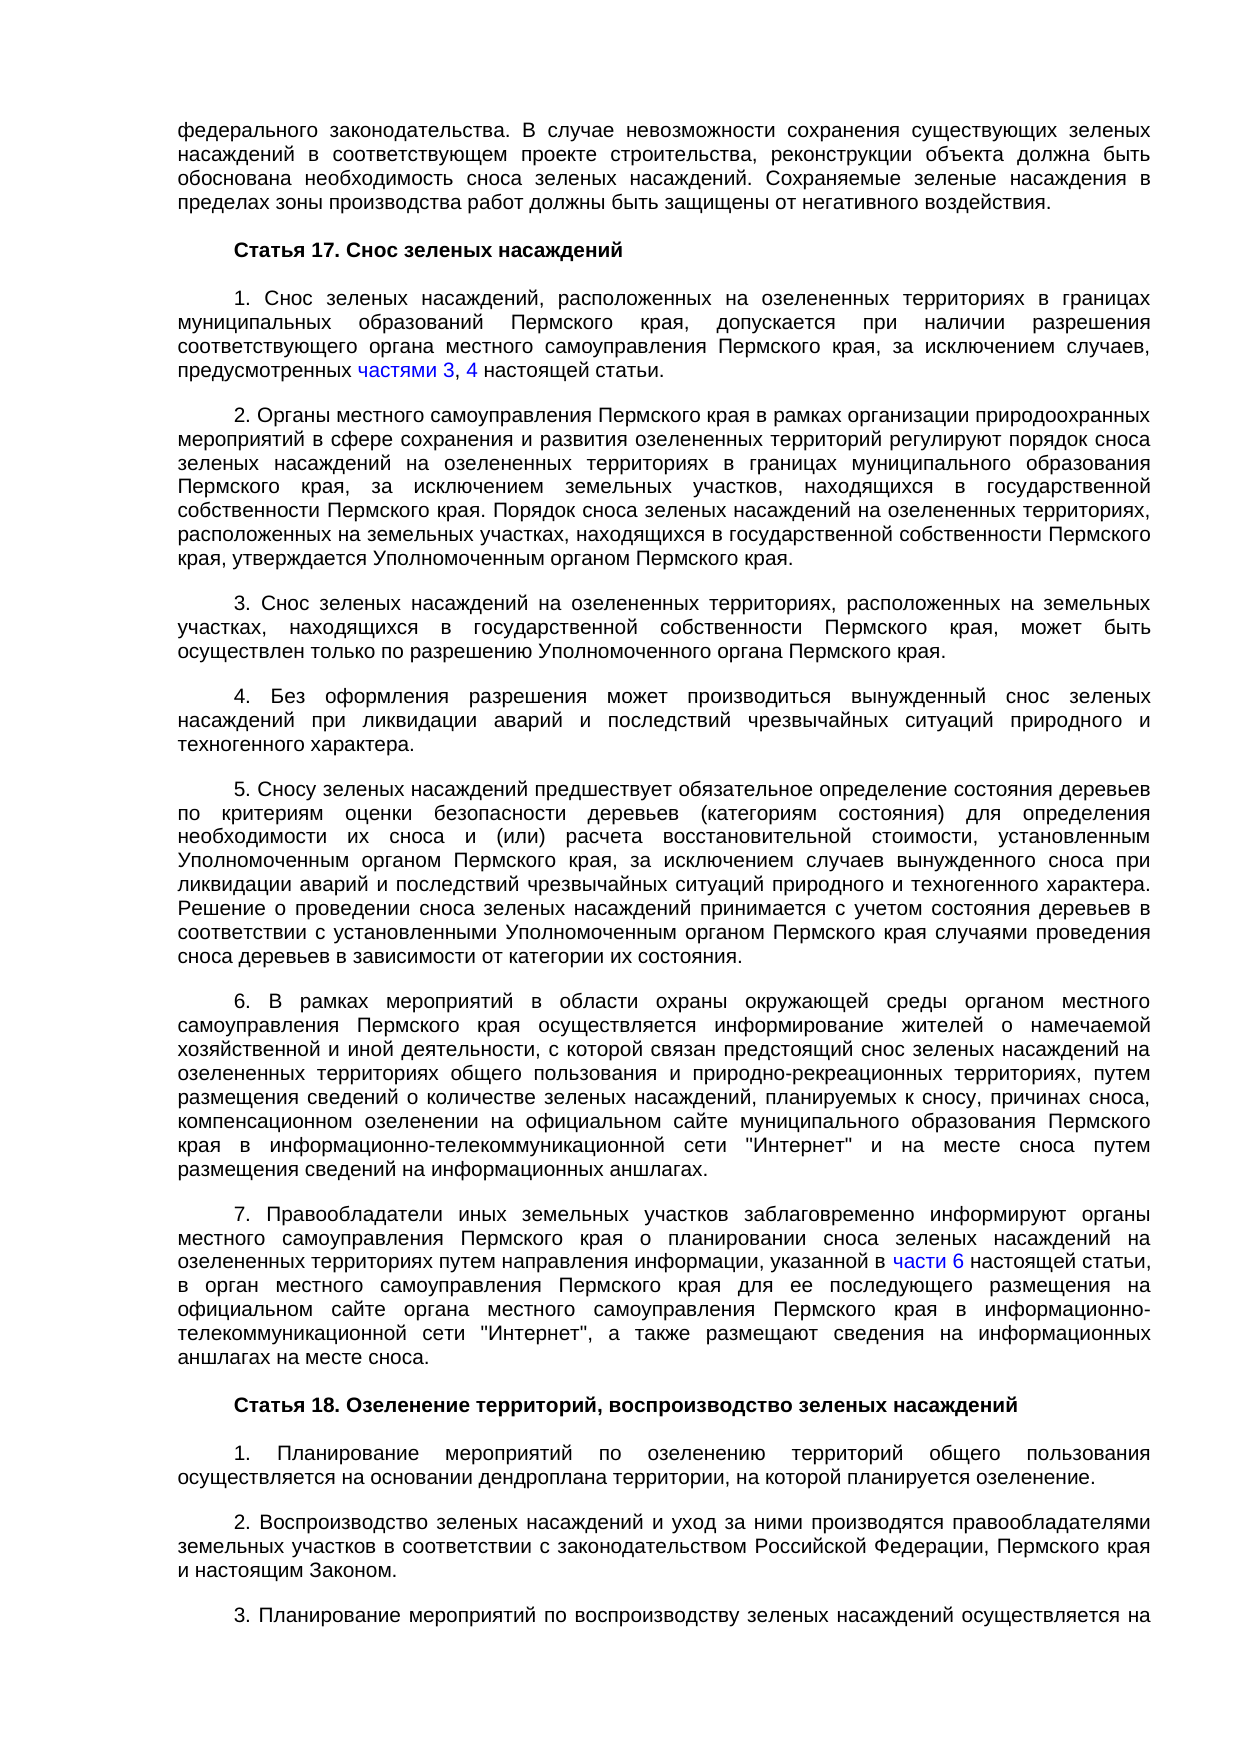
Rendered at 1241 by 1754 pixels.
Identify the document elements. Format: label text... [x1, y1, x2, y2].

title Статья 18. Озеленение территорий, воспроизводство зеленых насаждений [177, 1393, 1152, 1417]
text 6. В рамках мероприятий в области охраны окружающей среды органом местного самоуправления Пермского края осуществляется информирование жителей о намечаемой хозяйственной и иной деятельности, с которой связан предстоящий снос зеленых насаждений на озелененных территориях общего пользования и природно-рекреационных территориях, путем размещения сведений о количестве зеленых насаждений, планируемых к сносу, причинах сноса, компенсационном озеленении на официальном сайте муниципального образования Пермского края в информационно-телекоммуникационной сети "Интернет" и на месте сноса путем размещения сведений на информационных аншлагах. [177, 989, 1152, 1181]
text 1. Снос зеленых насаждений, расположенных на озелененных территориях в границах муниципальных образований Пермского края, допускается при наличии разрешения соответствующего органа местного самоуправления Пермского края, за исключением случаев, предусмотренных частями 3, 4 настоящей статьи. [177, 286, 1152, 382]
text 4. Без оформления разрешения может производиться вынужденный снос зеленых насаждений при ликвидации аварий и последствий чрезвычайных ситуаций природного и техногенного характера. [177, 684, 1152, 756]
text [177, 1602, 1152, 1626]
text 7. Правообладатели иных земельных участков заблаговременно информируют органы местного самоуправления Пермского края о планировании сноса зеленых насаждений на озелененных территориях путем направления информации, указанной в части 6 настоящей статьи, в орган местного самоуправления Пермского края для ее последующего размещения на официальном сайте органа местного самоуправления Пермского края в информационно-телекоммуникационной сети "Интернет", а также размещают сведения на информационных аншлагах на месте сноса. [177, 1201, 1152, 1369]
title Статья 17. Снос зеленых насаждений [177, 238, 1152, 262]
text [177, 118, 1152, 214]
text 2. Органы местного самоуправления Пермского края в рамках организации природоохранных мероприятий в сфере сохранения и развития озелененных территорий регулируют порядок сноса зеленых насаждений на озелененных территориях в границах муниципального образования Пермского края, за исключением земельных участков, находящихся в государственной собственности Пермского края. Порядок сноса зеленых насаждений на озелененных территориях, расположенных на земельных участках, находящихся в государственной собственности Пермского края, утверждается Уполномоченным органом Пермского края. [177, 402, 1152, 570]
text 2. Воспроизводство зеленых насаждений и уход за ними производятся правообладателями земельных участков в соответствии с законодательством Российской Федерации, Пермского края и настоящим Законом. [177, 1510, 1152, 1582]
text 5. Сносу зеленых насаждений предшествует обязательное определение состояния деревьев по критериям оценки безопасности деревьев (категориям состояния) для определения необходимости их сноса и (или) расчета восстановительной стоимости, установленным Уполномоченным органом Пермского края, за исключением случаев вынужденного сноса при ликвидации аварий и последствий чрезвычайных ситуаций природного и техногенного характера. Решение о проведении сноса зеленых насаждений принимается с учетом состояния деревьев в соответствии с установленными Уполномоченным органом Пермского края случаями проведения сноса деревьев в зависимости от категории их состояния. [177, 776, 1152, 968]
text 3. Снос зеленых насаждений на озелененных территориях, расположенных на земельных участках, находящихся в государственной собственности Пермского края, может быть осуществлен только по разрешению Уполномоченного органа Пермского края. [177, 591, 1152, 663]
text 1. Планирование мероприятий по озеленению территорий общего пользования осуществляется на основании дендроплана территории, на которой планируется озеленение. [177, 1441, 1152, 1489]
